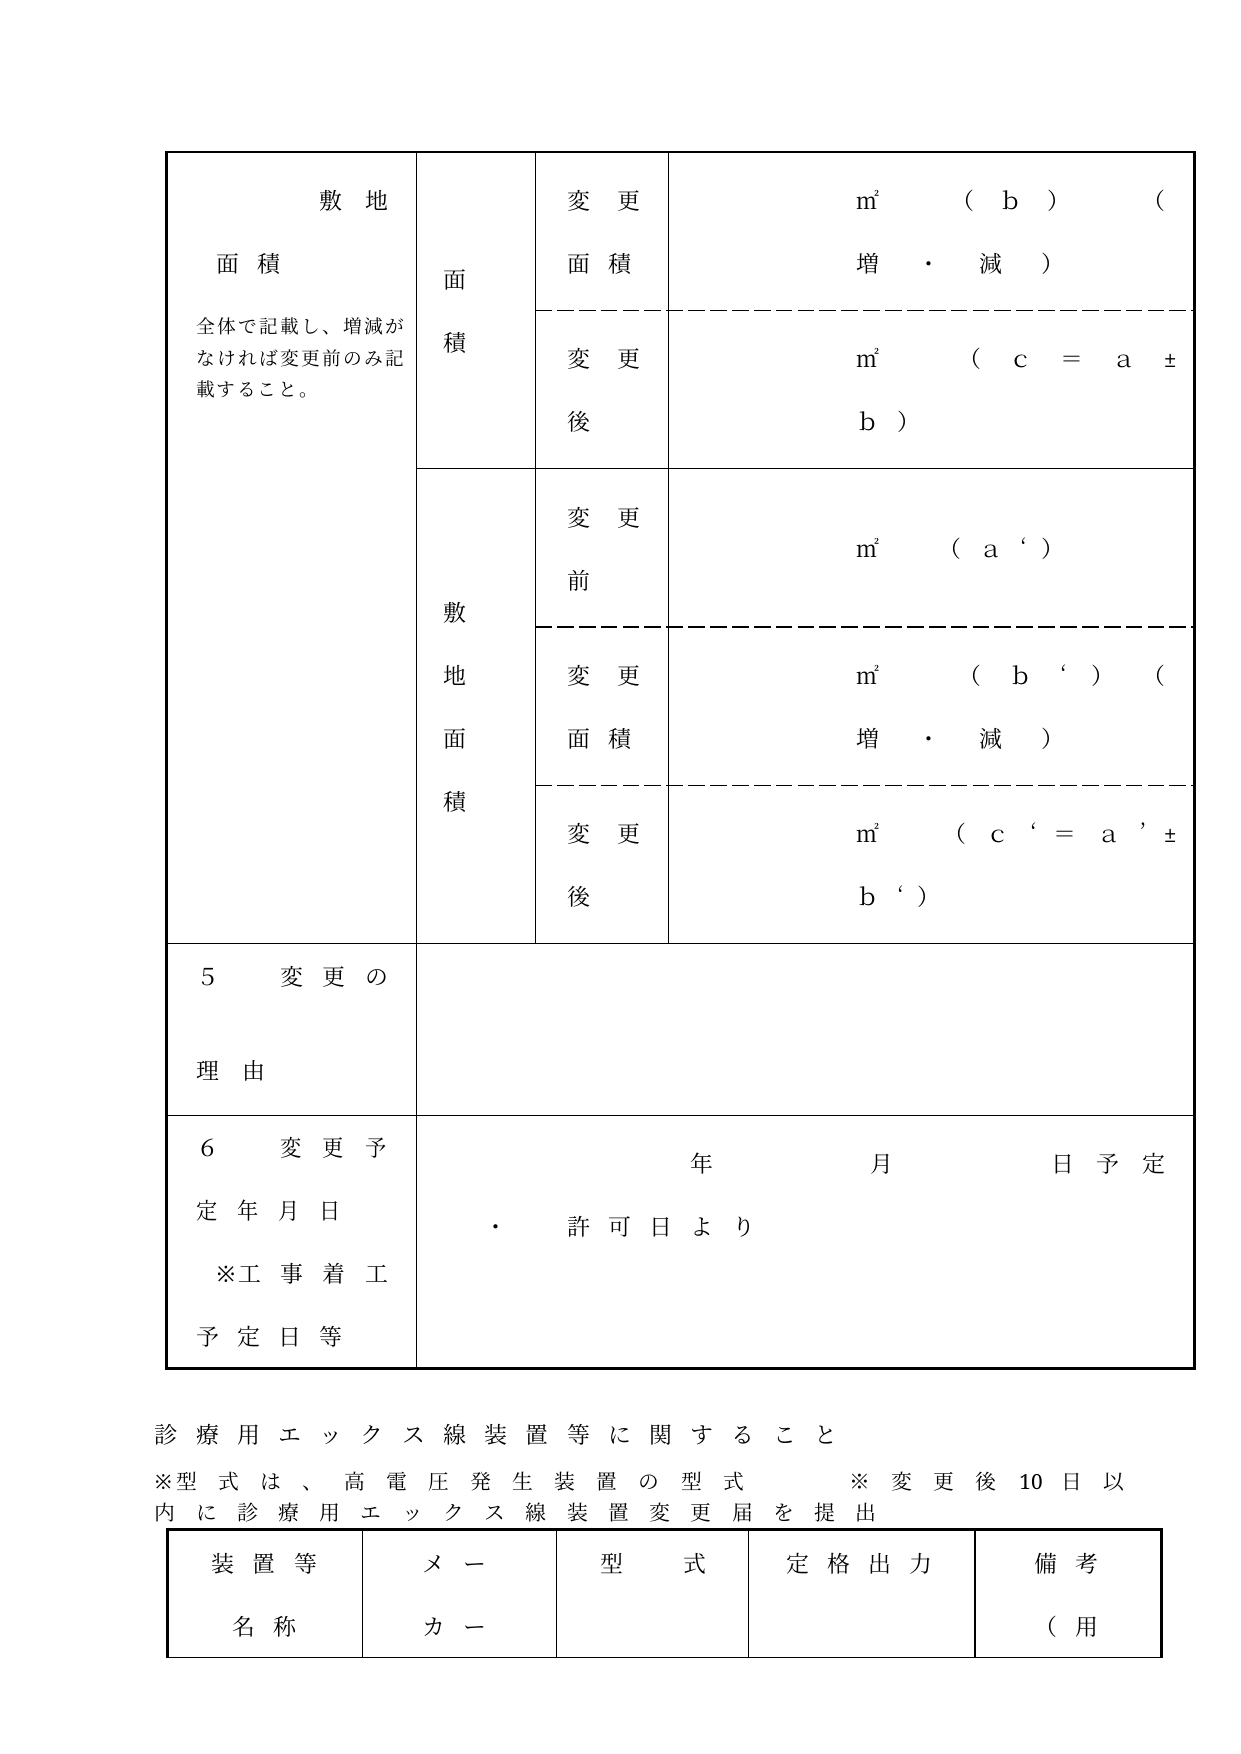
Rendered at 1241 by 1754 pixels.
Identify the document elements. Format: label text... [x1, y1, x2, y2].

table_cell [417, 944, 1193, 1114]
table_cell ５ 変更の理由 [168, 944, 416, 1114]
table_header 備考（用途） [976, 1531, 1160, 1657]
table_cell ㎡ （ｃ＝ａ±ｂ） [669, 310, 1193, 468]
table_cell 延床面積 [417, 153, 535, 468]
table_header 装置等名称 [169, 1531, 362, 1657]
table_cell ㎡ （ｂ） （ 増 ・ 減 ） [669, 153, 1193, 310]
text 診療用エックス線装置等に関すること [154, 1402, 1144, 1465]
text ※型式は、高電圧発生装置の型式 ※変更後10日以内に診療用エックス線装置変更届を提出 [154, 1465, 1144, 1528]
table_header 定格出力 [749, 1531, 974, 1657]
table_header メーカー [363, 1531, 556, 1657]
table_cell 変更後 [536, 785, 668, 943]
table_cell 変更面積 [536, 153, 668, 310]
table_cell 変更後 [536, 310, 668, 468]
table_header 型 式 [557, 1531, 748, 1657]
table_cell ㎡ （ａ‘） [669, 469, 1193, 626]
table_cell ６ 変更予定年月日 ※工事着工予定日等 [168, 1116, 416, 1367]
table_cell 変更前 [536, 469, 668, 626]
table_cell ㎡ （ｂ‘）（ 増 ・ 減 ） [669, 626, 1193, 785]
table_cell 変更面積 [536, 626, 668, 785]
table_cell 敷地面積 [417, 469, 535, 943]
table_cell 年 月 日予定 ・ 許可日より [417, 1116, 1193, 1367]
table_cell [168, 153, 416, 943]
table_cell ㎡ （ｃ‘＝ａ’±ｂ‘） [669, 785, 1193, 943]
